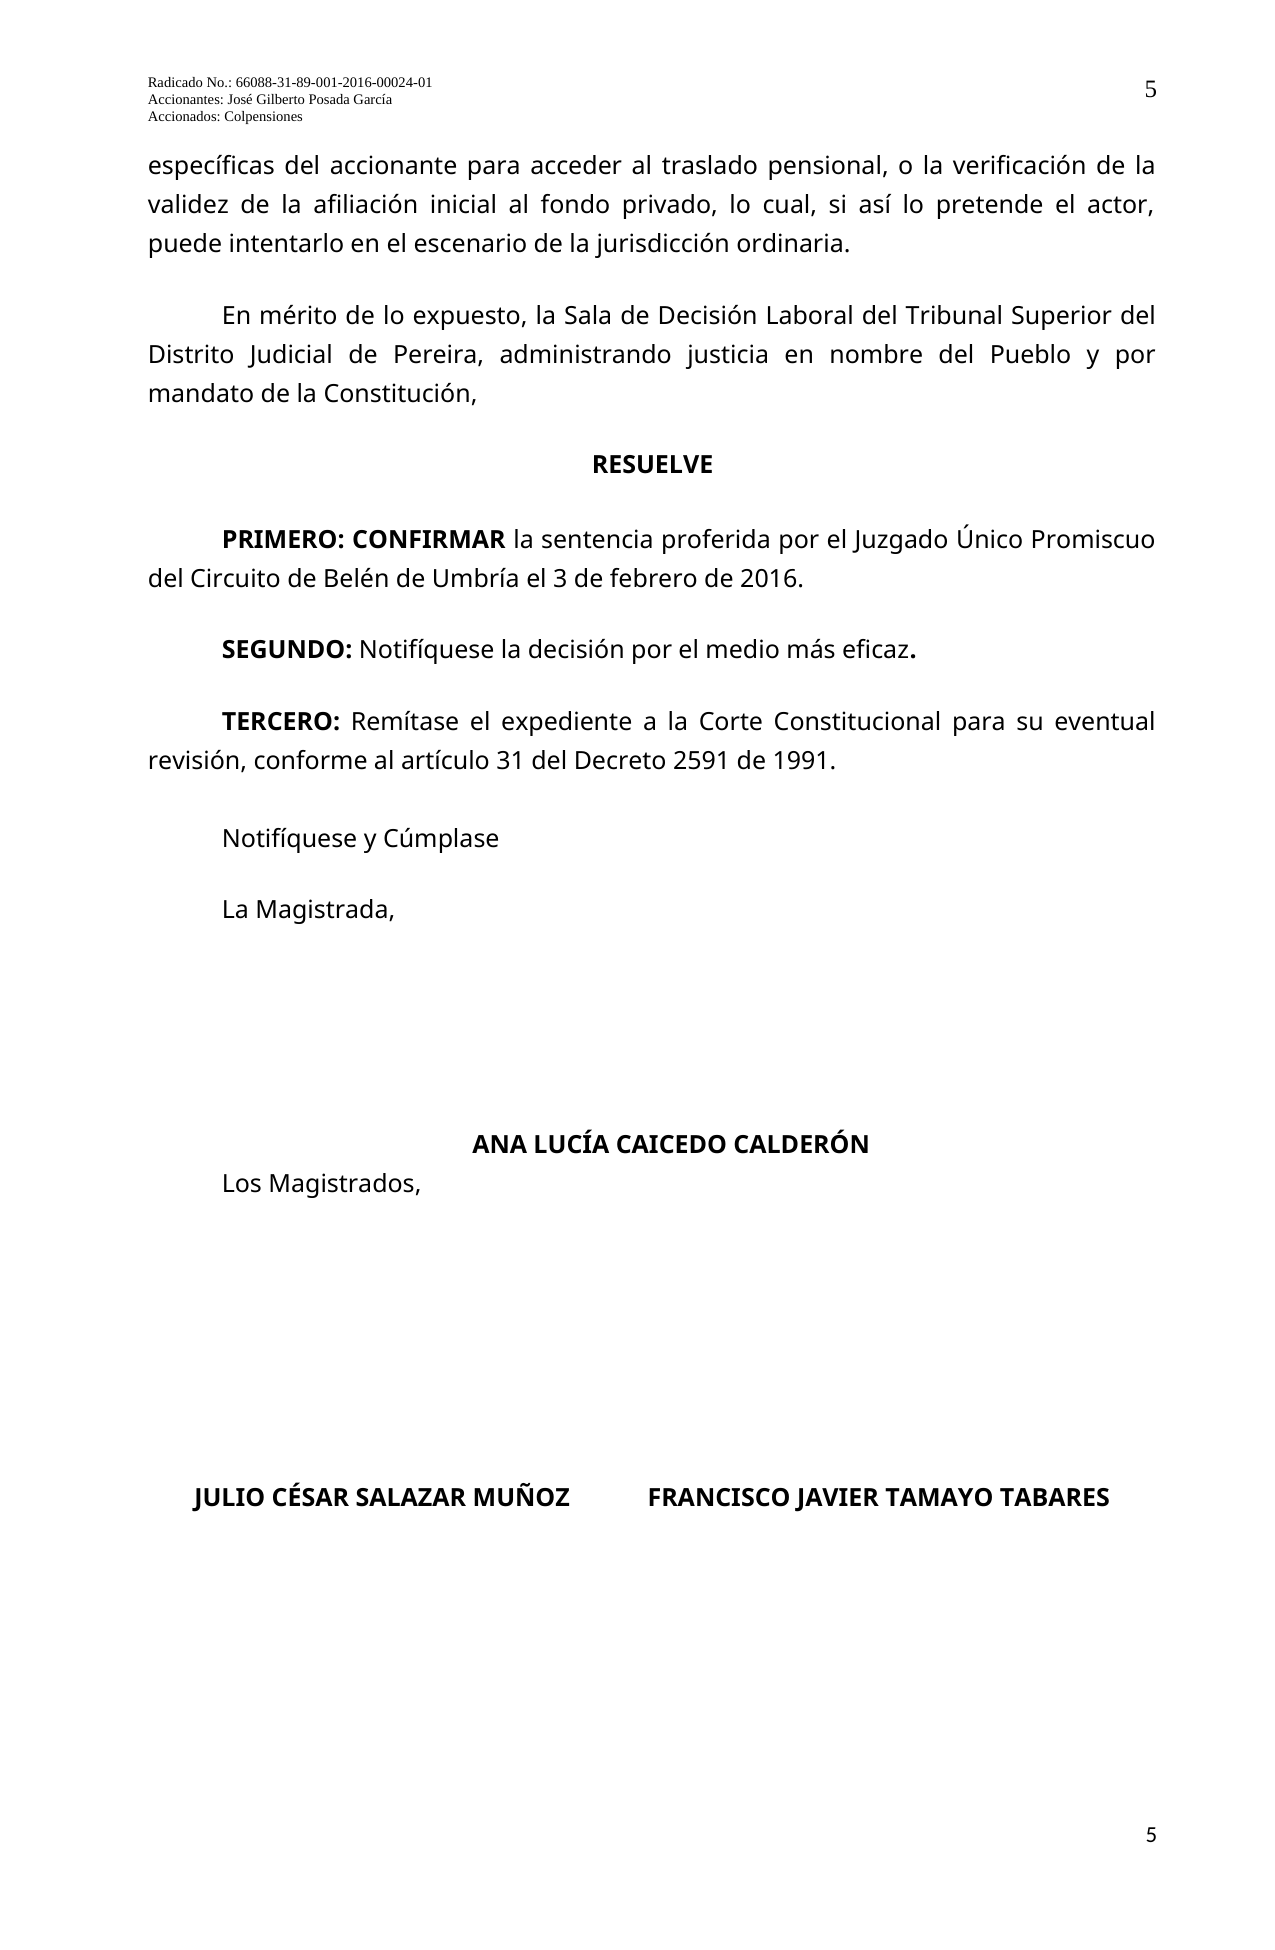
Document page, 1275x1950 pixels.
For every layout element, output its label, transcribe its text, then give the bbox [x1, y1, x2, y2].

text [148, 148, 1157, 260]
text La Magistrada, [185, 892, 1157, 926]
text ANA LUCÍA CAICEDO CALDERÓN [185, 1127, 1157, 1161]
text TERCERO: Remítase el expediente a la Corte Constitucional para su eventual revisión, conforme al artículo 31 del Decreto 2591 de 1991. [148, 703, 1157, 776]
text En mérito de lo expuesto, la Sala de Decisión Laboral del Tribunal Superior del Distrito Judicial de Pereira, administrando justicia en nombre del Pueblo y por mandato de la Constitución, [148, 297, 1157, 410]
text JULIO CÉSAR SALAZAR MUÑOZ FRANCISCO JAVIER TAMAYO TABARES [148, 1479, 1157, 1513]
text Los Magistrados, [185, 1166, 1157, 1200]
text Notifíquese y Cúmplase [185, 821, 1157, 855]
text SEGUNDO: Notifíquese la decisión por el medio más eficaz. [148, 632, 1157, 666]
text PRIMERO: CONFIRMAR la sentencia proferida por el Juzgado Único Promiscuo del Circuito de Belén de Umbría el 3 de febrero de 2016. [148, 521, 1157, 594]
subtitle RESUELVE [148, 447, 1157, 481]
